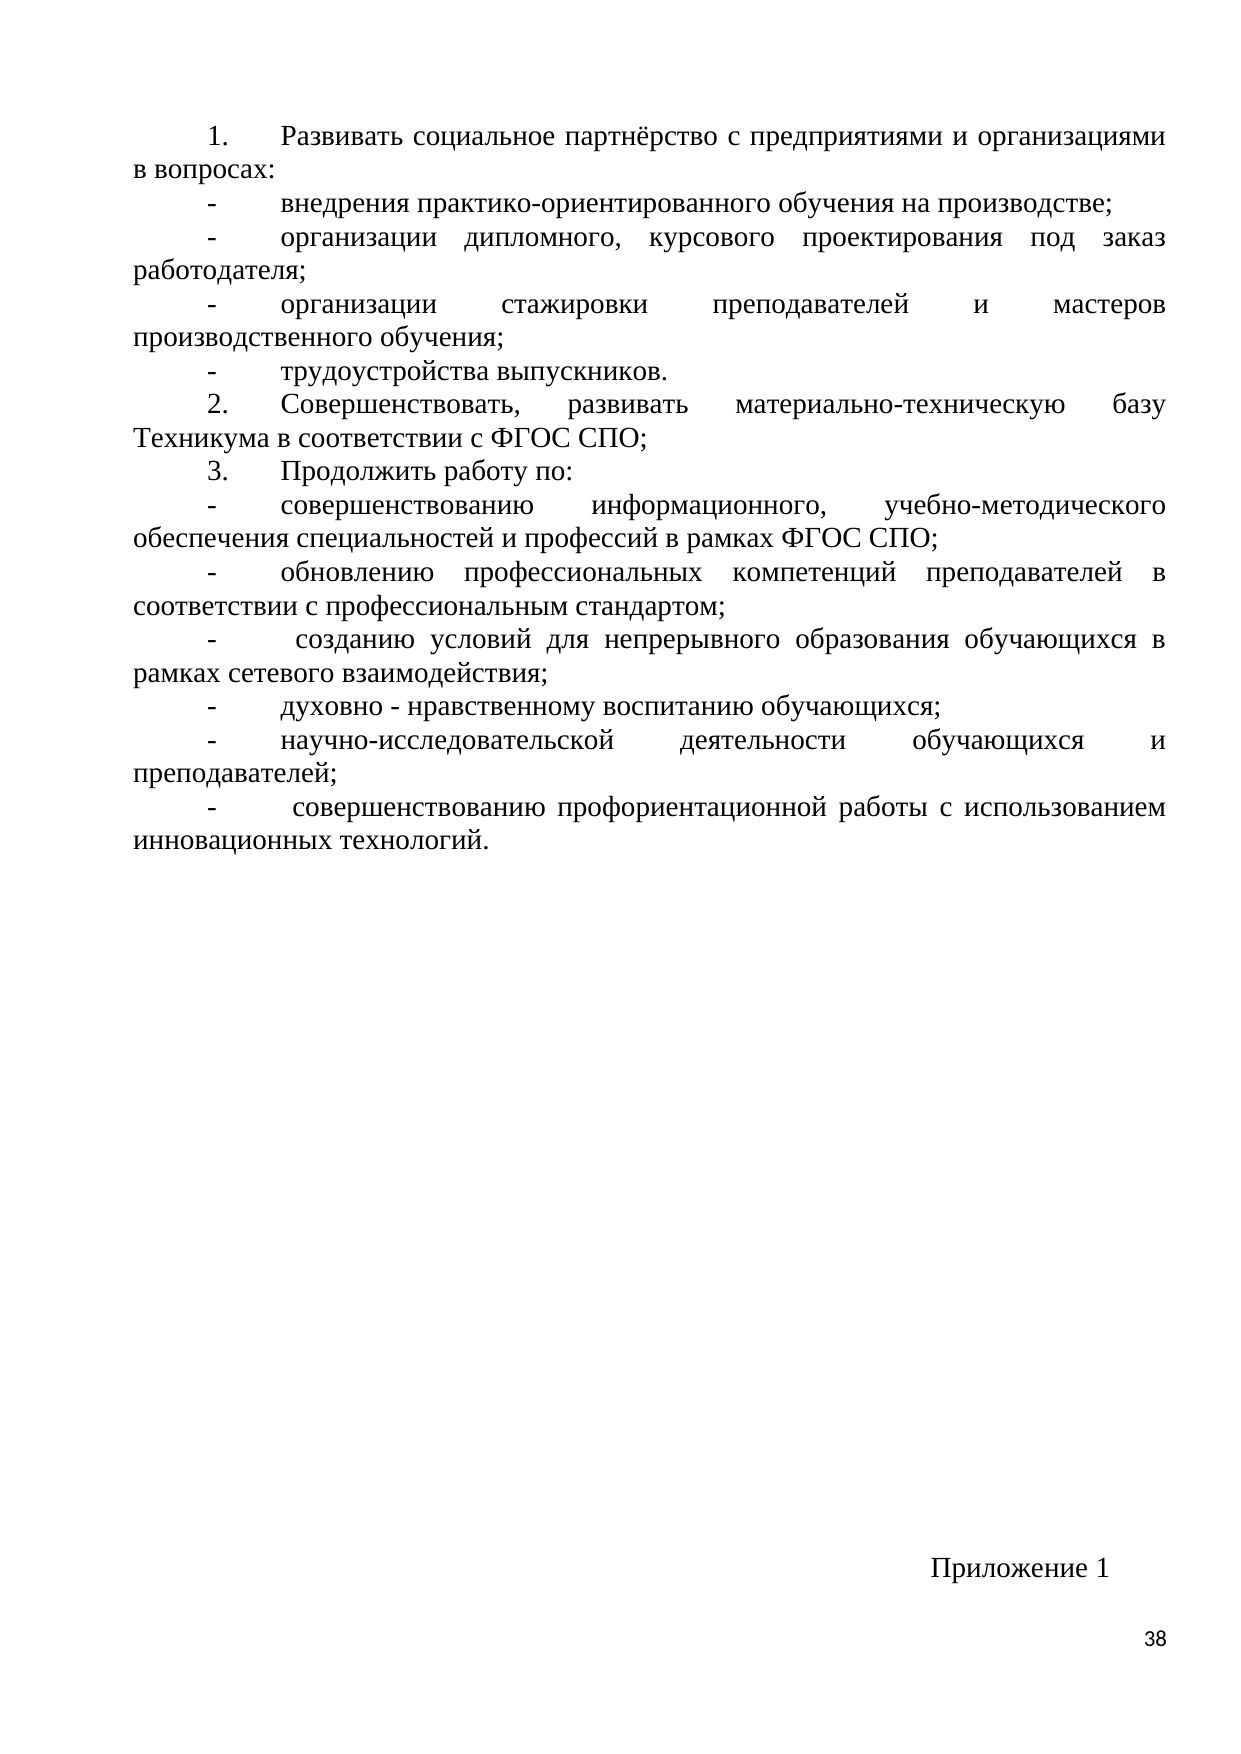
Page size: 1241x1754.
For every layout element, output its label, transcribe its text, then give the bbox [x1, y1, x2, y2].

text 2. Совершенствовать, развивать материально-техническую базу Техникума в соответствии с ФГОС СПО; [133, 386, 1167, 453]
text - трудоустройства выпускников. [133, 353, 1167, 386]
text - созданию условий для непрерывного образования обучающихся в рамках сетевого взаимодействия; [133, 621, 1167, 688]
text 3. Продолжить работу по: [133, 453, 1167, 487]
text - совершенствованию профориентационной работы с использованием инновационных технологий. [133, 789, 1167, 856]
text - научно-исследовательской деятельности обучающихся и преподавателей; [133, 722, 1167, 789]
text - обновлению профессиональных компетенций преподавателей в соответствии с профессиональным стандартом; [133, 554, 1167, 621]
text - организации дипломного, курсового проектирования под заказ работодателя; [133, 219, 1167, 286]
text - внедрения практико-ориентированного обучения на производстве; [133, 185, 1167, 219]
text 1. Развивать социальное партнёрство с предприятиями и организациями в вопросах: [133, 118, 1167, 185]
text - духовно - нравственному воспитанию обучающихся; [133, 688, 1167, 722]
text - организации стажировки преподавателей и мастеров производственного обучения; [133, 286, 1167, 353]
text Приложение 1 [133, 1550, 1110, 1584]
text - совершенствованию информационного, учебно-методического обеспечения специальностей и профессий в рамках ФГОС СПО; [133, 487, 1167, 554]
